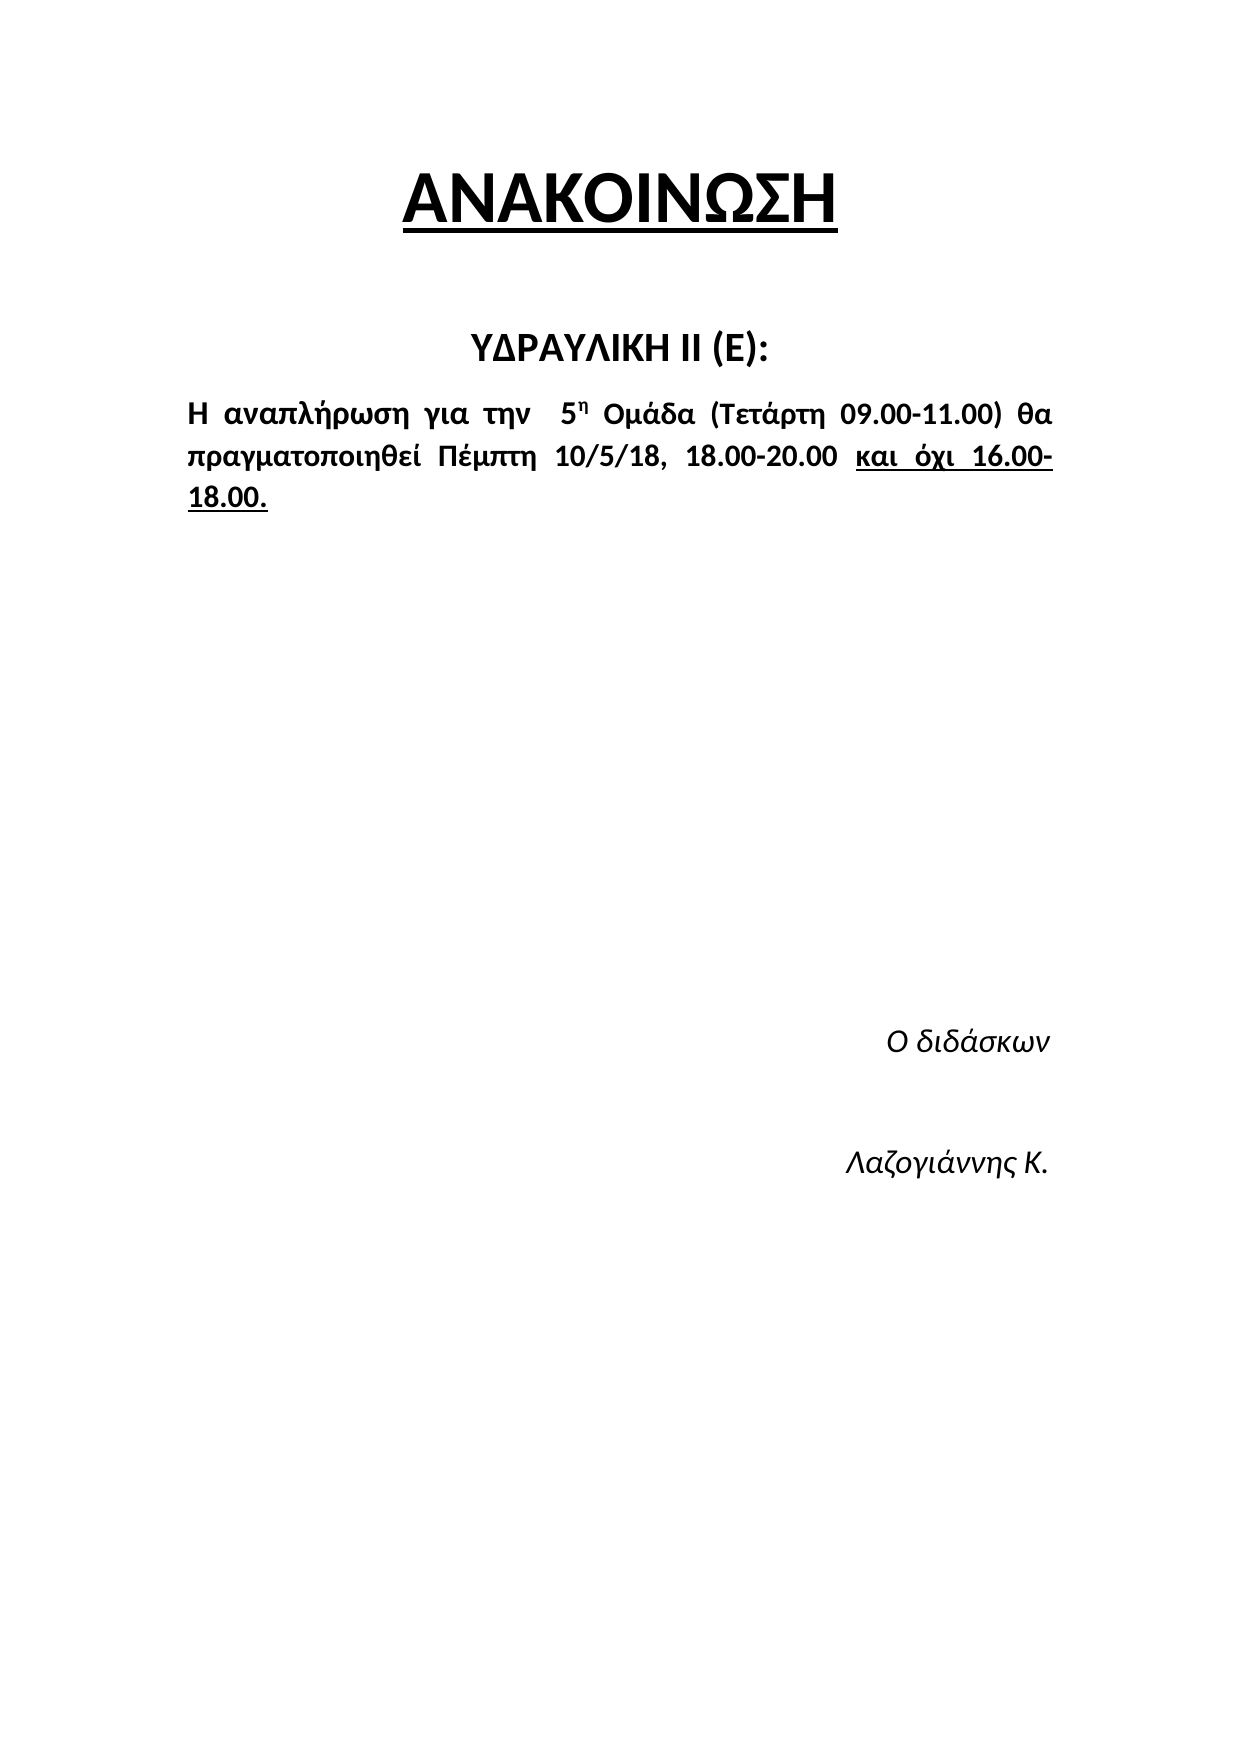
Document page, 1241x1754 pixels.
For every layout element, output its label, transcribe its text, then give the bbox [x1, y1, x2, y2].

text Λαζογιάννης Κ. [187, 1141, 1053, 1182]
text ΑΝΑΚΟΙΝΩΣΗ [187, 150, 1053, 242]
text Η αναπλήρωση για την 5η Ομάδα (Τετάρτη 09.00-11.00) θα πραγματοποιηθεί Πέμπτη 10/5/18, 18.00-20.00 και όχι 16.00-18.00. [187, 392, 1053, 515]
text Ο διδάσκων [187, 1020, 1053, 1061]
text ΥΔΡΑΥΛΙΚΗ ΙΙ (Ε): [187, 321, 1053, 371]
